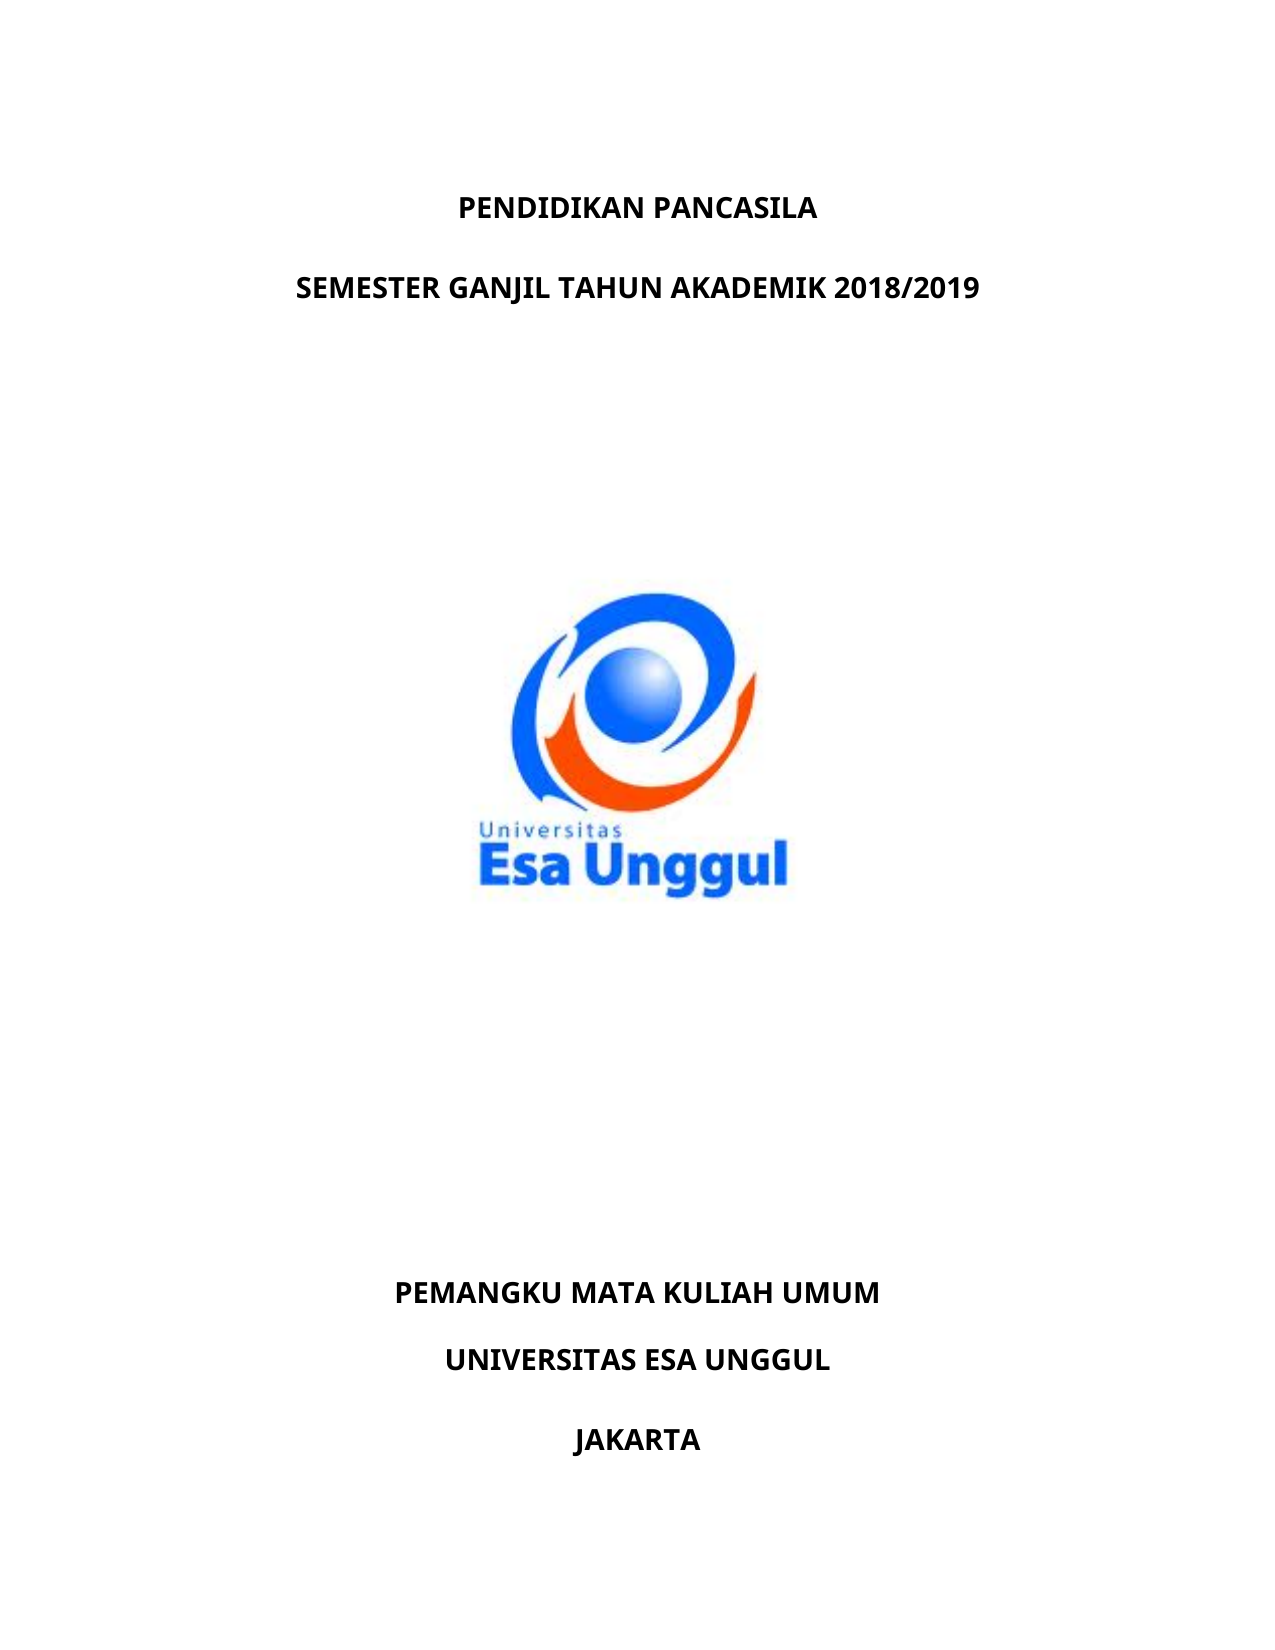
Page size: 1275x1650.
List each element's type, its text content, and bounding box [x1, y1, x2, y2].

text UNIVERSITAS ESA UNGGUL [150, 1339, 1125, 1379]
text PENDIDIKAN PANCASILA [150, 187, 1125, 227]
text PEMANGKU MATA KULIAH UMUM [150, 1273, 1125, 1312]
text SEMESTER GANJIL TAHUN AKADEMIK 2018/2019 [150, 267, 1125, 307]
picture [408, 516, 860, 968]
text JAKARTA [150, 1419, 1125, 1459]
